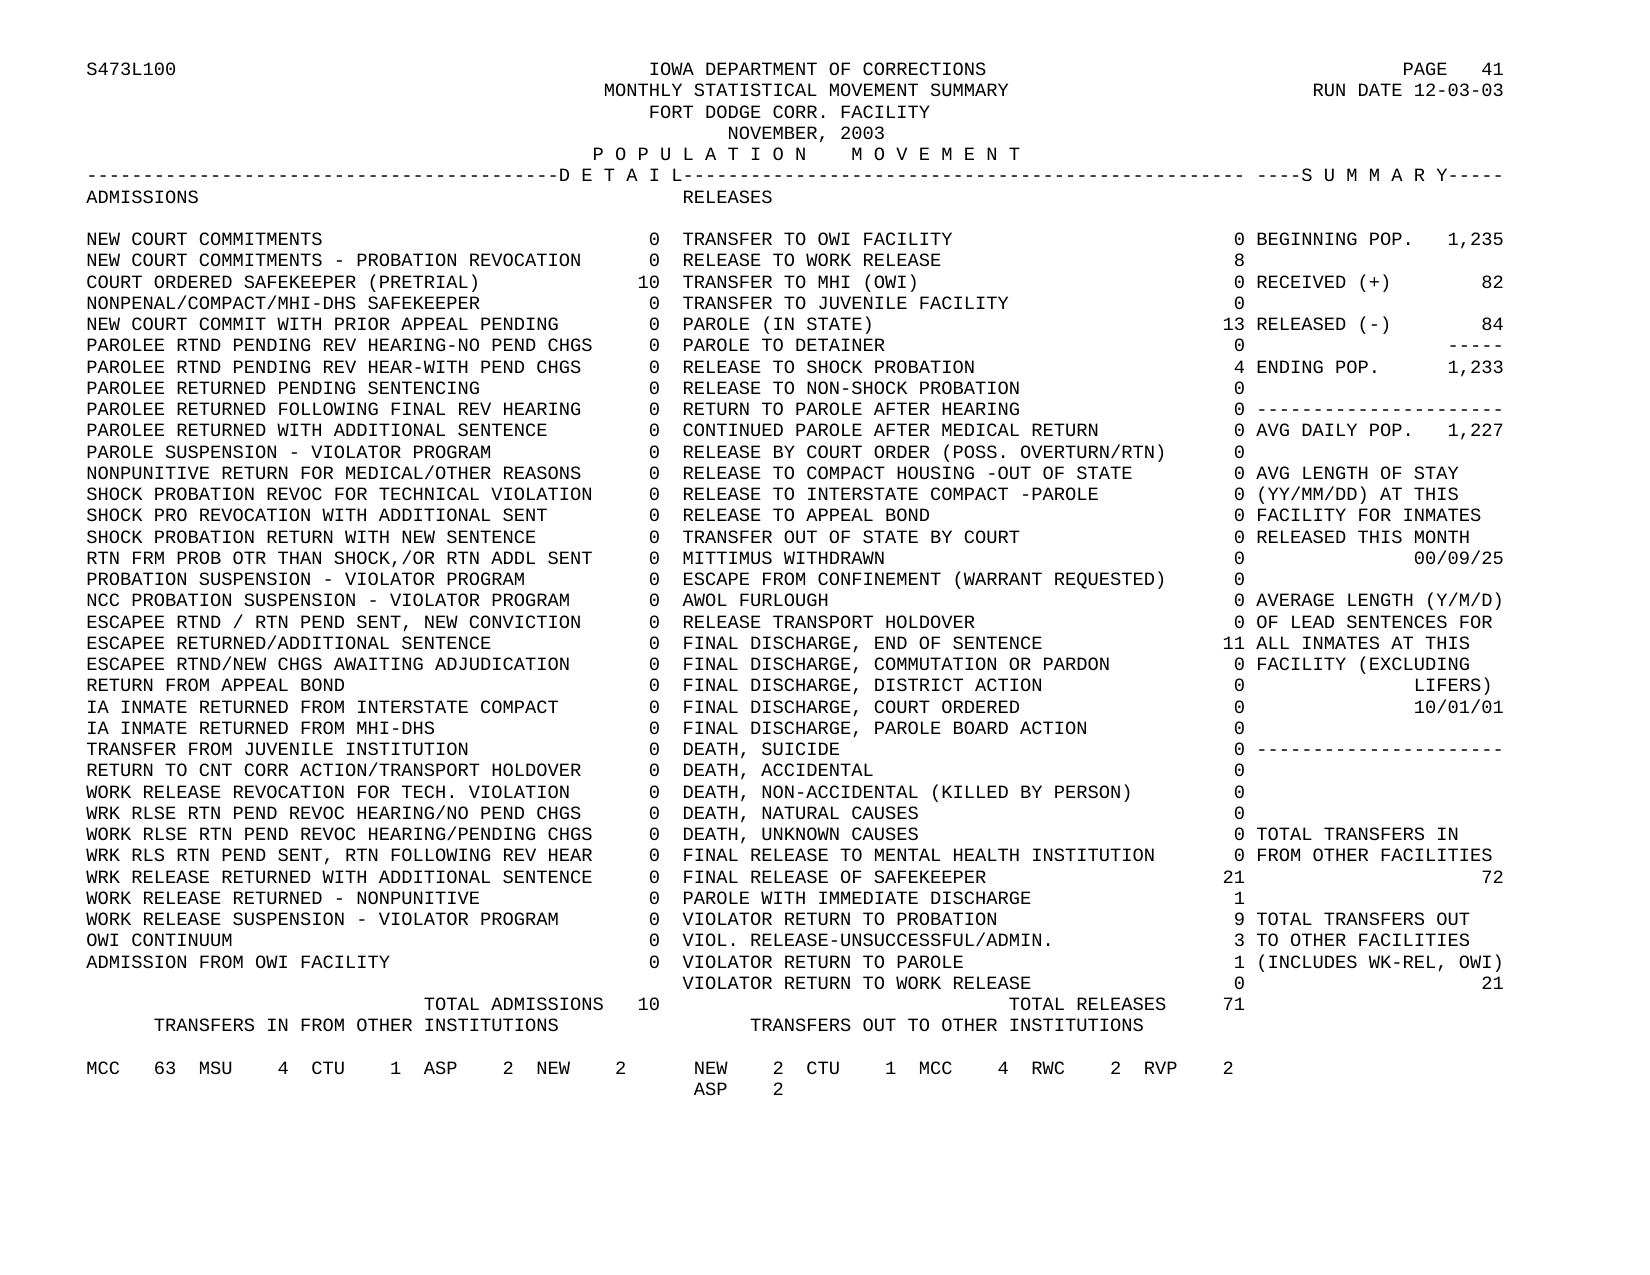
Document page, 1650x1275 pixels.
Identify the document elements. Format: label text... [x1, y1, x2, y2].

text FORT DODGE CORR. FACILITY [30, 102, 1590, 124]
text ESCAPEE RETURNED/ADDITIONAL SENTENCE 0 FINAL DISCHARGE, END OF SENTENCE 11 ALL INMATES AT THIS [30, 634, 1590, 655]
text RETURN FROM APPEAL BOND 0 FINAL DISCHARGE, DISTRICT ACTION 0 LIFERS) [30, 676, 1590, 697]
text ESCAPEE RTND/NEW CHGS AWAITING ADJUDICATION 0 FINAL DISCHARGE, COMMUTATION OR PARDON 0 FACILITY (EXCLUDING [30, 655, 1590, 676]
text NEW COURT COMMITMENTS 0 TRANSFER TO OWI FACILITY 0 BEGINNING POP. 1,235 [30, 230, 1590, 251]
text WORK RELEASE REVOCATION FOR TECH. VIOLATION 0 DEATH, NON-ACCIDENTAL (KILLED BY PERSON) 0 [30, 782, 1590, 804]
text SHOCK PRO REVOCATION WITH ADDITIONAL SENT 0 RELEASE TO APPEAL BOND 0 FACILITY FOR INMATES [30, 506, 1590, 527]
text PAROLEE RTND PENDING REV HEAR-WITH PEND CHGS 0 RELEASE TO SHOCK PROBATION 4 ENDING POP. 1,233 [30, 357, 1590, 379]
text PAROLEE RETURNED FOLLOWING FINAL REV HEARING 0 RETURN TO PAROLE AFTER HEARING 0 ---------------------- [30, 400, 1590, 421]
text TRANSFERS IN FROM OTHER INSTITUTIONS TRANSFERS OUT TO OTHER INSTITUTIONS [30, 1016, 1590, 1037]
text NCC PROBATION SUSPENSION - VIOLATOR PROGRAM 0 AWOL FURLOUGH 0 AVERAGE LENGTH (Y/M/D) [30, 591, 1590, 612]
text WORK RLSE RTN PEND REVOC HEARING/PENDING CHGS 0 DEATH, UNKNOWN CAUSES 0 TOTAL TRANSFERS IN [30, 825, 1590, 846]
text PAROLEE RETURNED PENDING SENTENCING 0 RELEASE TO NON-SHOCK PROBATION 0 [30, 379, 1590, 400]
text VIOLATOR RETURN TO WORK RELEASE 0 21 [30, 974, 1590, 995]
text ADMISSION FROM OWI FACILITY 0 VIOLATOR RETURN TO PAROLE 1 (INCLUDES WK-REL, OWI) [30, 952, 1590, 974]
text RETURN TO CNT CORR ACTION/TRANSPORT HOLDOVER 0 DEATH, ACCIDENTAL 0 [30, 761, 1590, 782]
text NEW COURT COMMITMENTS - PROBATION REVOCATION 0 RELEASE TO WORK RELEASE 8 [30, 251, 1590, 272]
text SHOCK PROBATION REVOC FOR TECHNICAL VIOLATION 0 RELEASE TO INTERSTATE COMPACT -PAROLE 0 (YY/MM/DD) AT THIS [30, 485, 1590, 506]
text WORK RELEASE RETURNED - NONPUNITIVE 0 PAROLE WITH IMMEDIATE DISCHARGE 1 [30, 889, 1590, 910]
text IA INMATE RETURNED FROM MHI-DHS 0 FINAL DISCHARGE, PAROLE BOARD ACTION 0 [30, 719, 1590, 740]
text ------------------------------------------D E T A I L-------------------------------------------------- ----S U M M A R Y----- [30, 166, 1590, 187]
text NEW COURT COMMIT WITH PRIOR APPEAL PENDING 0 PAROLE (IN STATE) 13 RELEASED (-) 84 [30, 315, 1590, 336]
text IA INMATE RETURNED FROM INTERSTATE COMPACT 0 FINAL DISCHARGE, COURT ORDERED 0 10/01/01 [30, 697, 1590, 719]
text NOVEMBER, 2003 [30, 124, 1590, 145]
text TRANSFER FROM JUVENILE INSTITUTION 0 DEATH, SUICIDE 0 ---------------------- [30, 740, 1590, 761]
text ADMISSIONS RELEASES [30, 187, 1590, 209]
text MCC 63 MSU 4 CTU 1 ASP 2 NEW 2 NEW 2 CTU 1 MCC 4 RWC 2 RVP 2 [30, 1059, 1590, 1080]
text ASP 2 [30, 1080, 1590, 1101]
text ESCAPEE RTND / RTN PEND SENT, NEW CONVICTION 0 RELEASE TRANSPORT HOLDOVER 0 OF LEAD SENTENCES FOR [30, 612, 1590, 634]
text PAROLEE RETURNED WITH ADDITIONAL SENTENCE 0 CONTINUED PAROLE AFTER MEDICAL RETURN 0 AVG DAILY POP. 1,227 [30, 421, 1590, 442]
text OWI CONTINUUM 0 VIOL. RELEASE-UNSUCCESSFUL/ADMIN. 3 TO OTHER FACILITIES [30, 931, 1590, 952]
text SHOCK PROBATION RETURN WITH NEW SENTENCE 0 TRANSFER OUT OF STATE BY COURT 0 RELEASED THIS MONTH [30, 527, 1590, 549]
text WRK RELEASE RETURNED WITH ADDITIONAL SENTENCE 0 FINAL RELEASE OF SAFEKEEPER 21 72 [30, 867, 1590, 889]
text P O P U L A T I O N M O V E M E N T [30, 145, 1590, 166]
text NONPENAL/COMPACT/MHI-DHS SAFEKEEPER 0 TRANSFER TO JUVENILE FACILITY 0 [30, 294, 1590, 315]
text PAROLE SUSPENSION - VIOLATOR PROGRAM 0 RELEASE BY COURT ORDER (POSS. OVERTURN/RTN) 0 [30, 442, 1590, 464]
text S473L100 IOWA DEPARTMENT OF CORRECTIONS PAGE 41 [30, 60, 1590, 81]
text PAROLEE RTND PENDING REV HEARING-NO PEND CHGS 0 PAROLE TO DETAINER 0 ----- [30, 336, 1590, 357]
text COURT ORDERED SAFEKEEPER (PRETRIAL) 10 TRANSFER TO MHI (OWI) 0 RECEIVED (+) 82 [30, 272, 1590, 294]
text MONTHLY STATISTICAL MOVEMENT SUMMARY RUN DATE 12-03-03 [30, 81, 1590, 102]
text WRK RLS RTN PEND SENT, RTN FOLLOWING REV HEAR 0 FINAL RELEASE TO MENTAL HEALTH INSTITUTION 0 FROM OTHER FACILITIES [30, 846, 1590, 867]
text PROBATION SUSPENSION - VIOLATOR PROGRAM 0 ESCAPE FROM CONFINEMENT (WARRANT REQUESTED) 0 [30, 570, 1590, 591]
text WRK RLSE RTN PEND REVOC HEARING/NO PEND CHGS 0 DEATH, NATURAL CAUSES 0 [30, 804, 1590, 825]
text TOTAL ADMISSIONS 10 TOTAL RELEASES 71 [30, 995, 1590, 1016]
text NONPUNITIVE RETURN FOR MEDICAL/OTHER REASONS 0 RELEASE TO COMPACT HOUSING -OUT OF STATE 0 AVG LENGTH OF STAY [30, 464, 1590, 485]
text RTN FRM PROB OTR THAN SHOCK,/OR RTN ADDL SENT 0 MITTIMUS WITHDRAWN 0 00/09/25 [30, 549, 1590, 570]
text WORK RELEASE SUSPENSION - VIOLATOR PROGRAM 0 VIOLATOR RETURN TO PROBATION 9 TOTAL TRANSFERS OUT [30, 910, 1590, 931]
